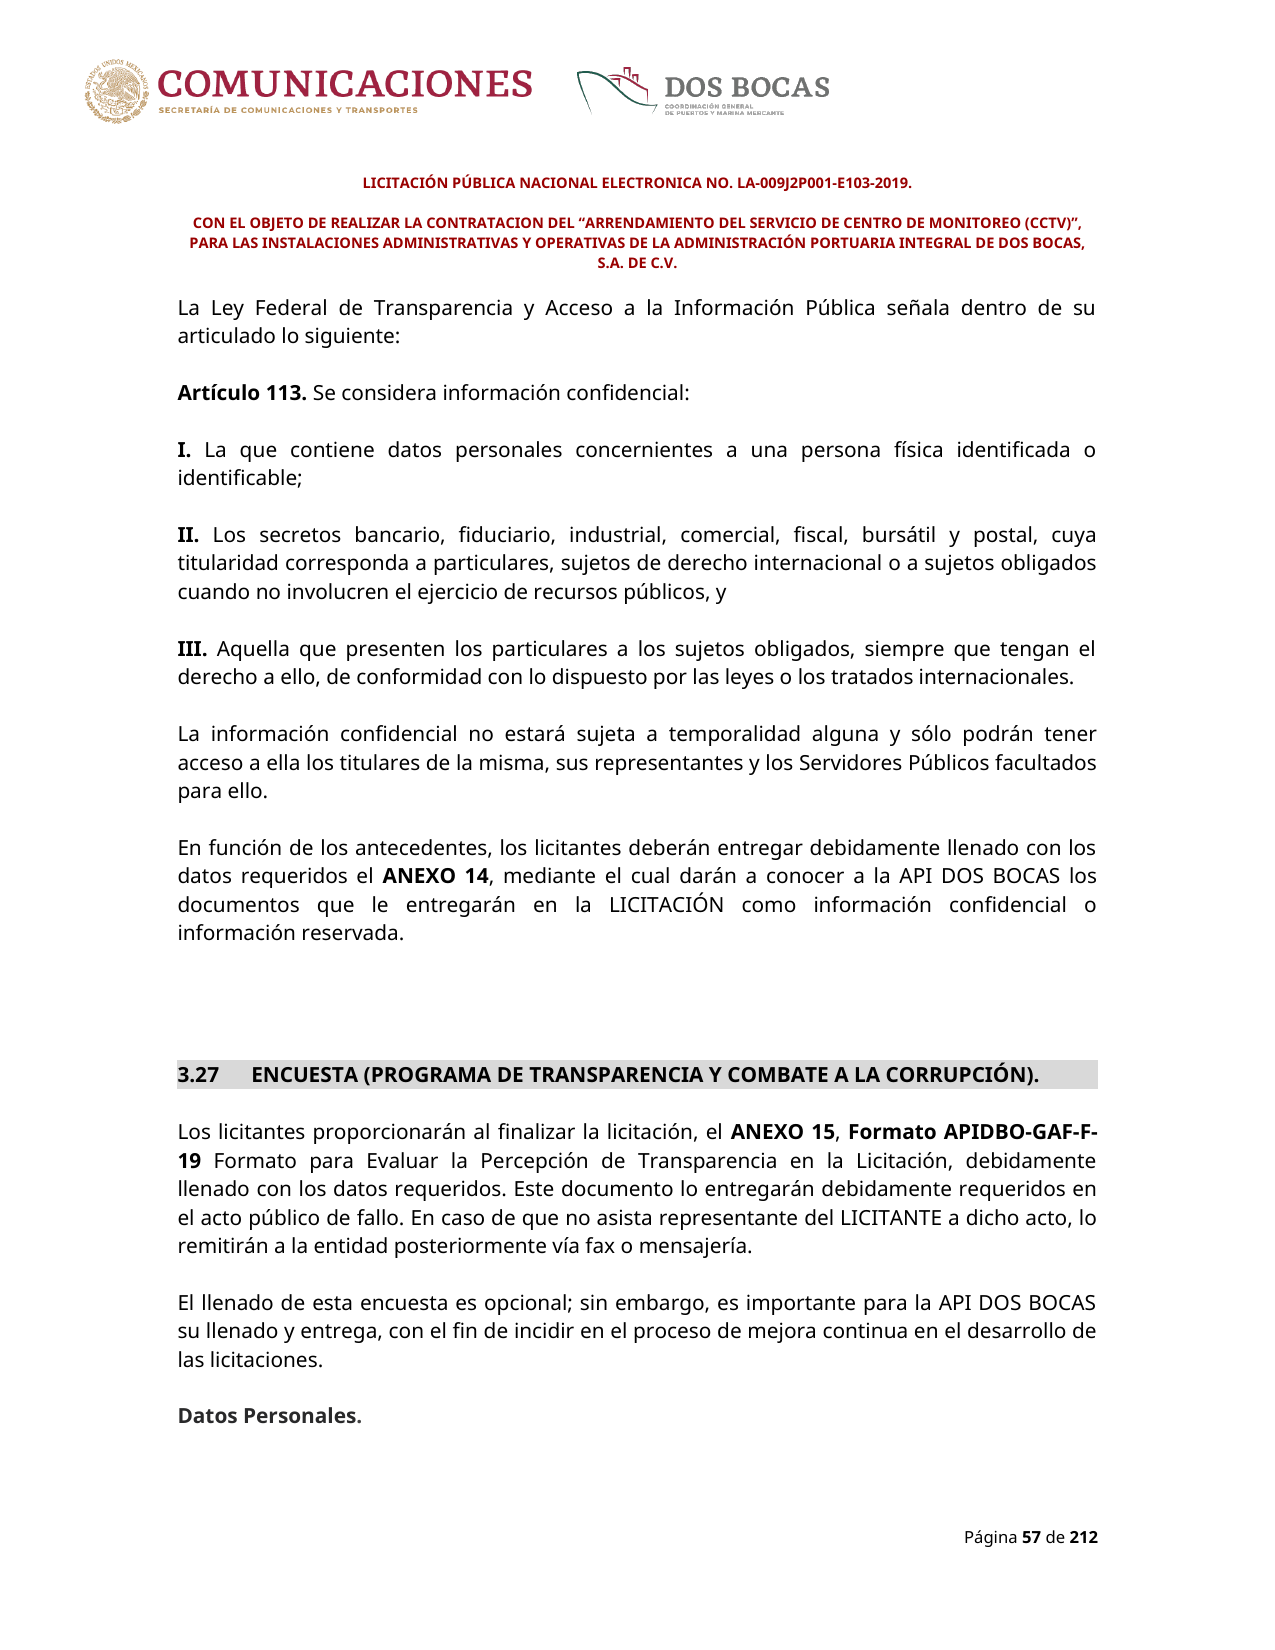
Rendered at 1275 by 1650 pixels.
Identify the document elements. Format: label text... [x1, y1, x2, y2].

text I. La que contiene datos personales concernientes a una persona física identificada o identificable; [177, 435, 1098, 492]
text Datos Personales. [177, 1402, 1098, 1430]
text La Ley Federal de Transparencia y Acceso a la Información Pública señala dentro de su articulado lo siguiente: [177, 293, 1098, 349]
text En función de los antecedentes, los licitantes deberán entregar debidamente llenado con los datos requeridos el ANEXO 14, mediante el cual darán a conocer a la API DOS BOCAS los documentos que le entregarán en la LICITACIÓN como información confidencial o información reservada. [177, 833, 1098, 947]
text II. Los secretos bancario, fiduciario, industrial, comercial, fiscal, bursátil y postal, cuya titularidad corresponda a particulares, sujetos de derecho internacional o a sujetos obligados cuando no involucren el ejercicio de recursos públicos, y [177, 520, 1098, 605]
text Los licitantes proporcionarán al finalizar la licitación, el ANEXO 15, Formato APIDBO-GAF-F-19 Formato para Evaluar la Percepción de Transparencia en la Licitación, debidamente llenado con los datos requeridos. Este documento lo entregarán debidamente requeridos en el acto público de fallo. En caso de que no asista representante del LICITANTE a dicho acto, lo remitirán a la entidad posteriormente vía fax o mensajería. [177, 1117, 1098, 1259]
text Artículo 113. Se considera información confidencial: [177, 378, 1098, 406]
picture [80, 51, 536, 134]
text El llenado de esta encuesta es opcional; sin embargo, es importante para la API DOS BOCAS su llenado y entrega, con el fin de incidir en el proceso de mejora continua en el desarrollo de las licitaciones. [177, 1288, 1098, 1373]
picture [577, 67, 829, 115]
text La información confidencial no estará sujeta a temporalidad alguna y sólo podrán tener acceso a ella los titulares de la misma, sus representantes y los Servidores Públicos facultados para ello. [177, 719, 1098, 804]
text III. Aquella que presenten los particulares a los sujetos obligados, siempre que tengan el derecho a ello, de conformidad con lo dispuesto por las leyes o los tratados internacionales. [177, 634, 1098, 691]
text 3.27 ENCUESTA (PROGRAMA DE TRANSPARENCIA Y COMBATE A LA CORRUPCIÓN). [177, 1060, 1098, 1089]
